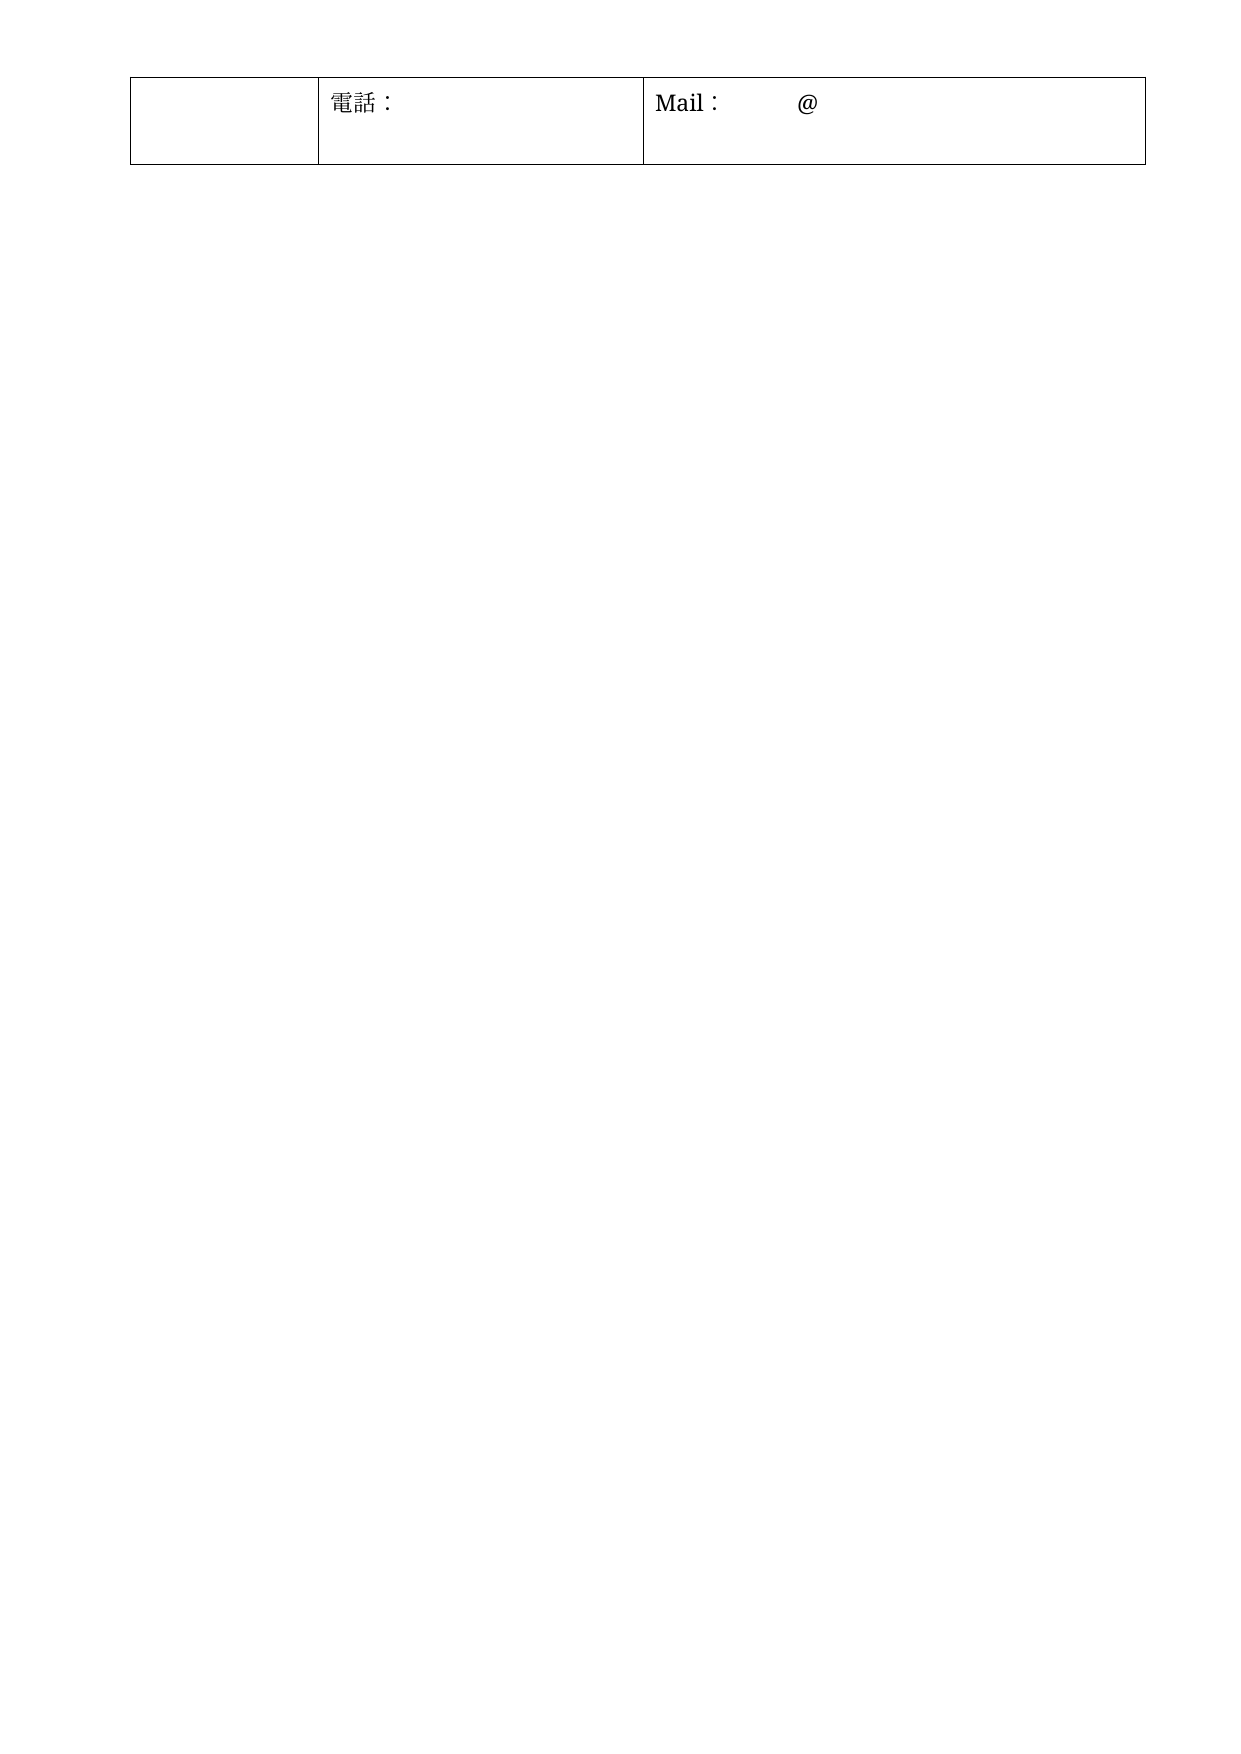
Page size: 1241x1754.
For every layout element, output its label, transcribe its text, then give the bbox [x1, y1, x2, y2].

table_cell Mail： @ [644, 78, 1145, 163]
table_cell 電話： [319, 78, 643, 163]
